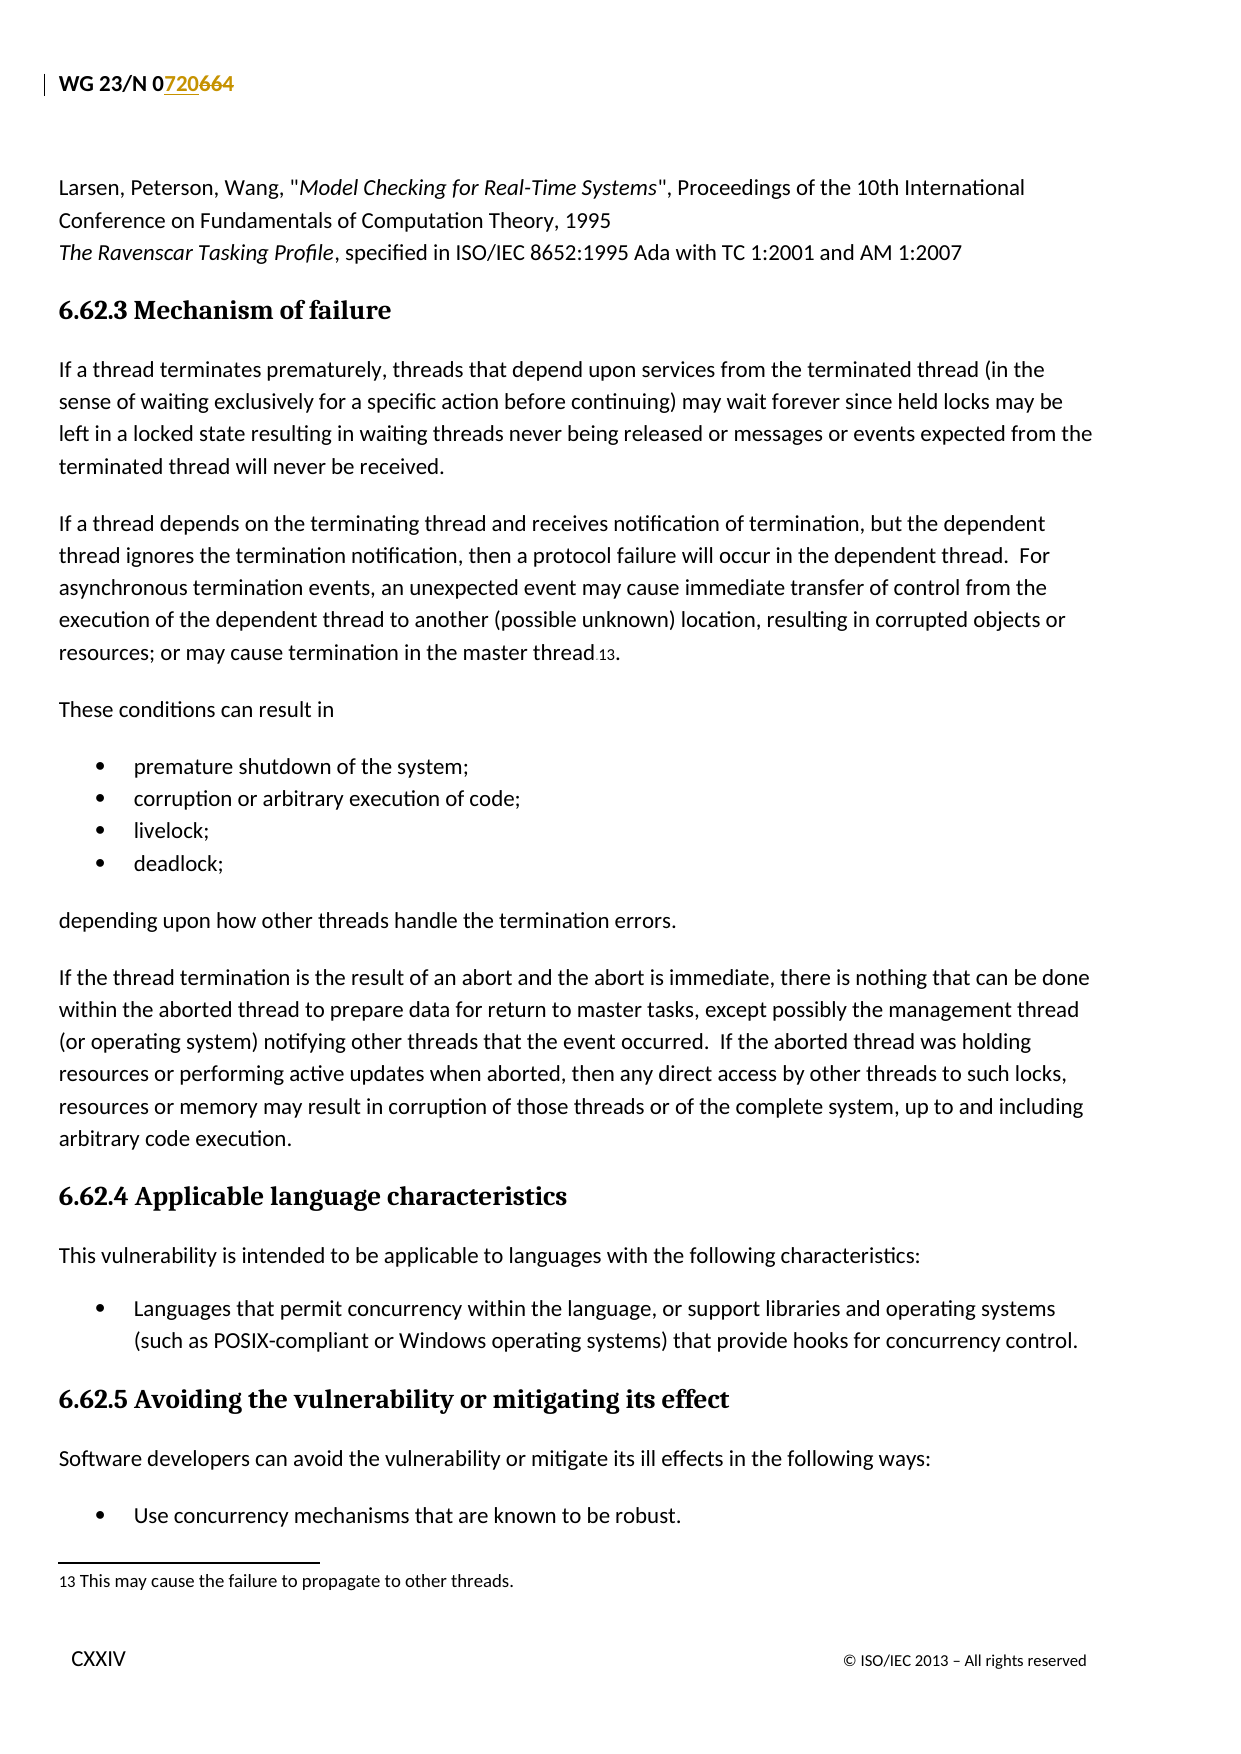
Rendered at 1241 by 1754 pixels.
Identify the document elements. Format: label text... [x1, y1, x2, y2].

text These conditions can result in [58, 695, 1099, 723]
text Larsen, Peterson, Wang, "Model Checking for Real-Time Systems", Proceedings of the 10th International Conference on Fundamentals of Computation Theory, 1995 [58, 173, 1099, 234]
list Languages that permit concurrency within the language, or support libraries and operating systems (such as POSIX-compliant or Windows operating systems) that provide hooks for concurrency control. [96, 1294, 1099, 1354]
text The Ravenscar Tasking Profile, specified in ISO/IEC 8652:1995 Ada with TC 1:2001 and AM 1:2007 [58, 238, 1099, 266]
list Use concurrency mechanisms that are known to be robust. [96, 1501, 1099, 1529]
subtitle 6.62.3 Mechanism of failure [58, 295, 1099, 326]
text Software developers can avoid the vulnerability or mitigate its ill effects in the following ways: [58, 1444, 1099, 1472]
text If a thread depends on the terminating thread and receives notification of termination, but the dependent thread ignores the termination notification, then a protocol failure will occur in the dependent thread. For asynchronous termination events, an unexpected event may cause immediate transfer of control from the execution of the dependent thread to another (possible unknown) location, resulting in corrupted objects or resources; or may cause termination in the master thread6F. [58, 509, 1099, 666]
subtitle 6.62.5 Avoiding the vulnerability or mitigating its effect [58, 1384, 1099, 1415]
text If a thread terminates prematurely, threads that depend upon services from the terminated thread (in the sense of waiting exclusively for a specific action before continuing) may wait forever since held locks may be left in a locked state resulting in waiting threads never being released or messages or events expected from the terminated thread will never be received. [58, 355, 1099, 480]
text If the thread termination is the result of an abort and the abort is immediate, there is nothing that can be done within the aborted thread to prepare data for return to master tasks, except possibly the management thread (or operating system) notifying other threads that the event occurred. If the aborted thread was holding resources or performing active updates when aborted, then any direct access by other threads to such locks, resources or memory may result in corruption of those threads or of the complete system, up to and including arbitrary code execution. [58, 963, 1099, 1152]
list deadlock; [96, 849, 1099, 877]
list corruption or arbitrary execution of code; [96, 784, 1099, 812]
list livelock; [96, 816, 1099, 844]
text depending upon how other threads handle the termination errors. [58, 906, 1099, 934]
list premature shutdown of the system; [96, 752, 1099, 780]
text This vulnerability is intended to be applicable to languages with the following characteristics: [58, 1241, 1099, 1269]
subtitle 6.62.4 Applicable language characteristics [58, 1181, 1099, 1212]
